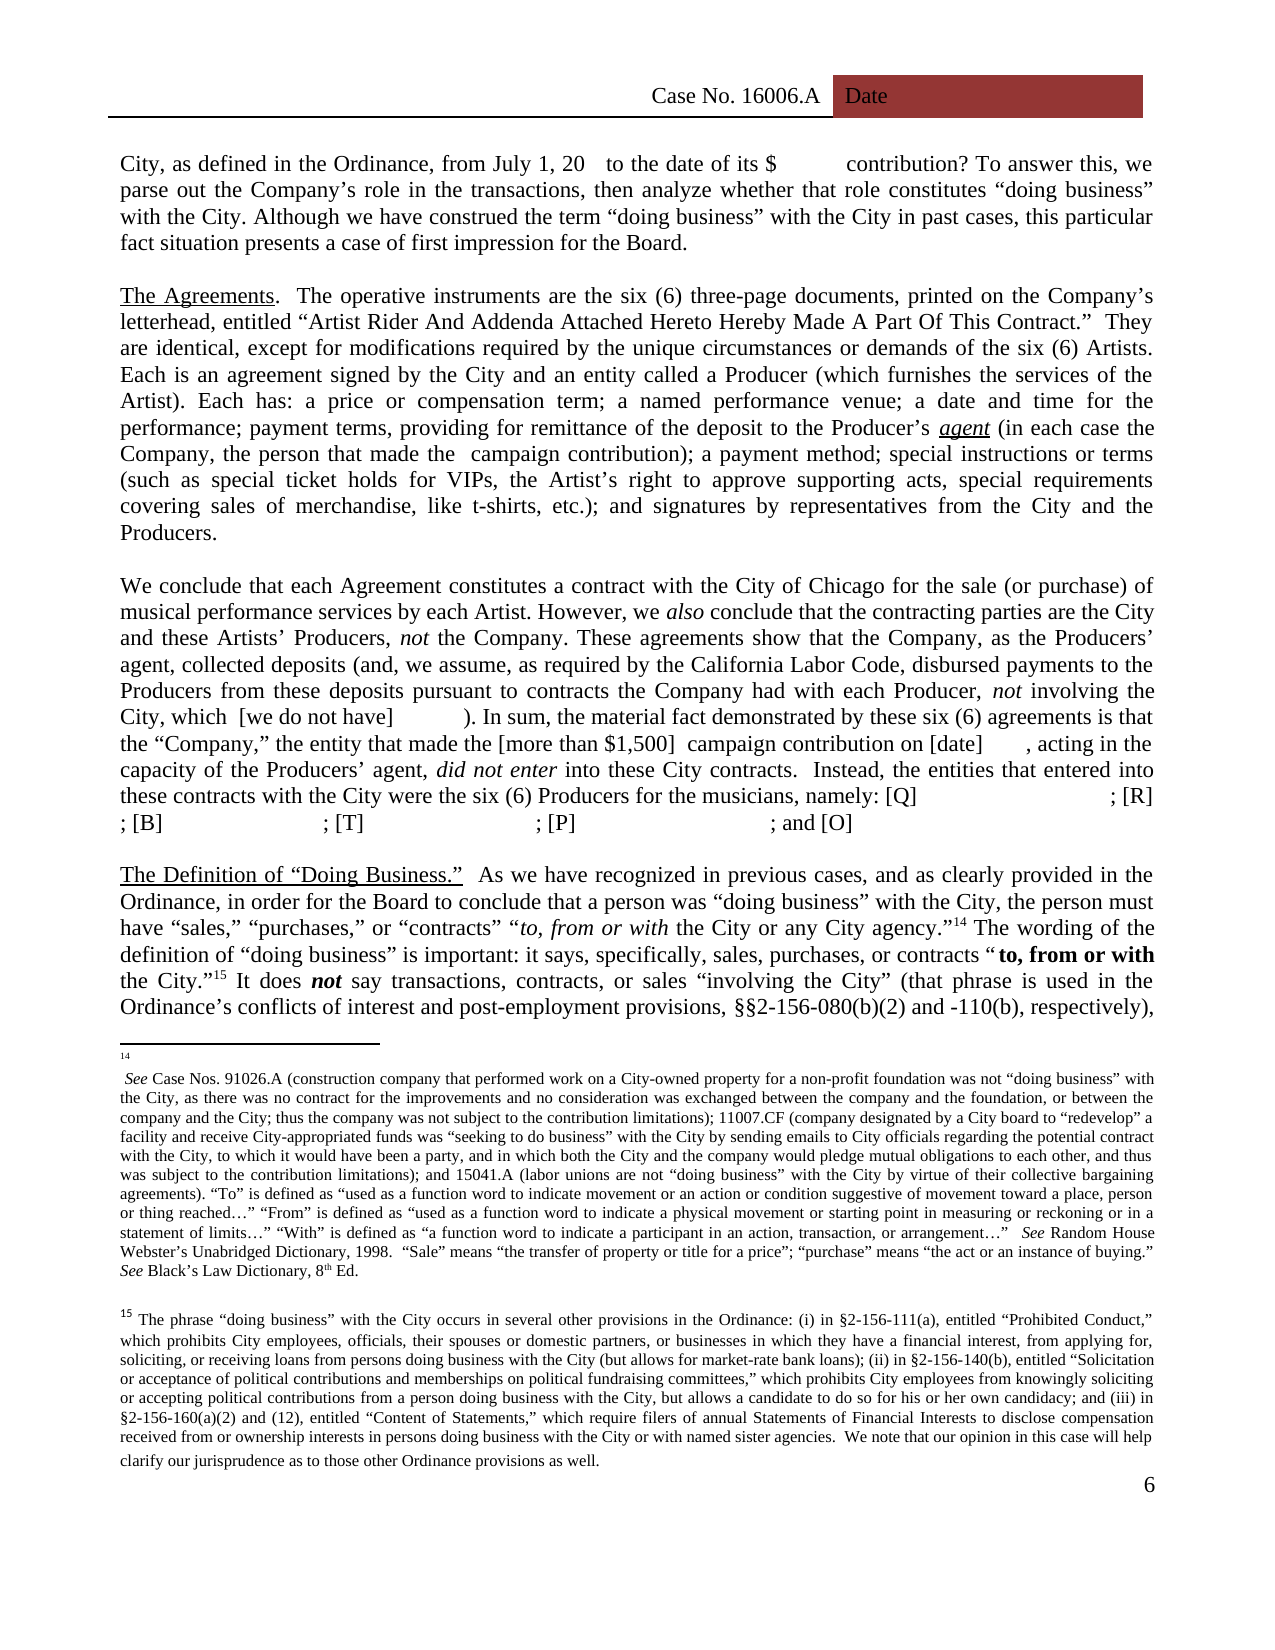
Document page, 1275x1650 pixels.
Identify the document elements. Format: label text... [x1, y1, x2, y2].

text The Agreements. The operative instruments are the six (6) three-page documents, printed on the Company’s letterhead, entitled “Artist Rider And Addenda Attached Hereto Hereby Made A Part Of This Contract.” They are identical, except for modifications required by the unique circumstances or demands of the six (6) Artists. Each is an agreement signed by the City and an entity called a Producer (which furnishes the services of the Artist). Each has: a price or compensation term; a named performance venue; a date and time for the performance; payment terms, providing for remittance of the deposit to the Producer’s agent (in each case the Company, the person that made the campaign contribution); a payment method; special instructions or terms (such as special ticket holds for VIPs, the Artist’s right to approve supporting acts, special requirements covering sales of merchandise, like t-shirts, etc.); and signatures by representatives from the City and the Producers. [120, 282, 1155, 545]
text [120, 150, 1155, 255]
text We conclude that each Agreement constitutes a contract with the City of Chicago for the sale (or purchase) of musical performance services by each Artist. However, we also conclude that the contracting parties are the City and these Artists’ Producers, not the Company. These agreements show that the Company, as the Producers’ agent, collected deposits (and, we assume, as required by the California Labor Code, disbursed payments to the Producers from these deposits pursuant to contracts the Company had with each Producer, not involving the City, which [we do not have] ). In sum, the material fact demonstrated by these six (6) agreements is that the “Company,” the entity that made the [more than $1,500] campaign contribution on [date] , acting in the capacity of the Producers’ agent, did not enter into these City contracts. Instead, the entities that entered into these contracts with the City were the six (6) Producers for the musicians, namely: [Q] ; [R] ; [B] ; [T] ; [P] ; and [O] [120, 572, 1155, 835]
text The Definition of “Doing Business.” As we have recognized in previous cases, and as clearly provided in the Ordinance, in order for the Board to conclude that a person was “doing business” with the City, the person must have “sales,” “purchases,” or “contracts” “to, from or with the City or any City agency.” The wording of the definition of “doing business” is important: it says, specifically, sales, purchases, or contracts “to, from or with the City.” It does not say transactions, contracts, or sales “involving the City” (that phrase is used in the Ordinance’s conflicts of interest and post-employment provisions, §§2-156-080(b)(2) and -110(b), respectively), or use the phrase “City contractor” (defined in §2-156-010(e)) in place of persons “doing business” with the City. The drafters could have used either of these other phrases when defining the term “doing business” with the City, or in the campaign contribution limitation provision itself, §2-156-445(a) or its predecessor, §2-164-040(a), when specifying which persons are subject to the Ordinance’s $1,500 annual political contribution limits. But they did not. The phrase “business transaction involving the City” is the broadest, as we have recognized in several advisory opinions construing other Ordinance provisions where it occurs, such as the post-employment and conflicts of interest restrictions. For example, it covers transactions in which a former City employee is assisting a new employer in a transaction in which his post-City employer is not a party to a City contract (or, transactions in which his new employer is not in “privity of contract” with the City), but in which the City will play a substantial role, or in which the City is acting as a regulatory body. [120, 862, 1155, 1020]
